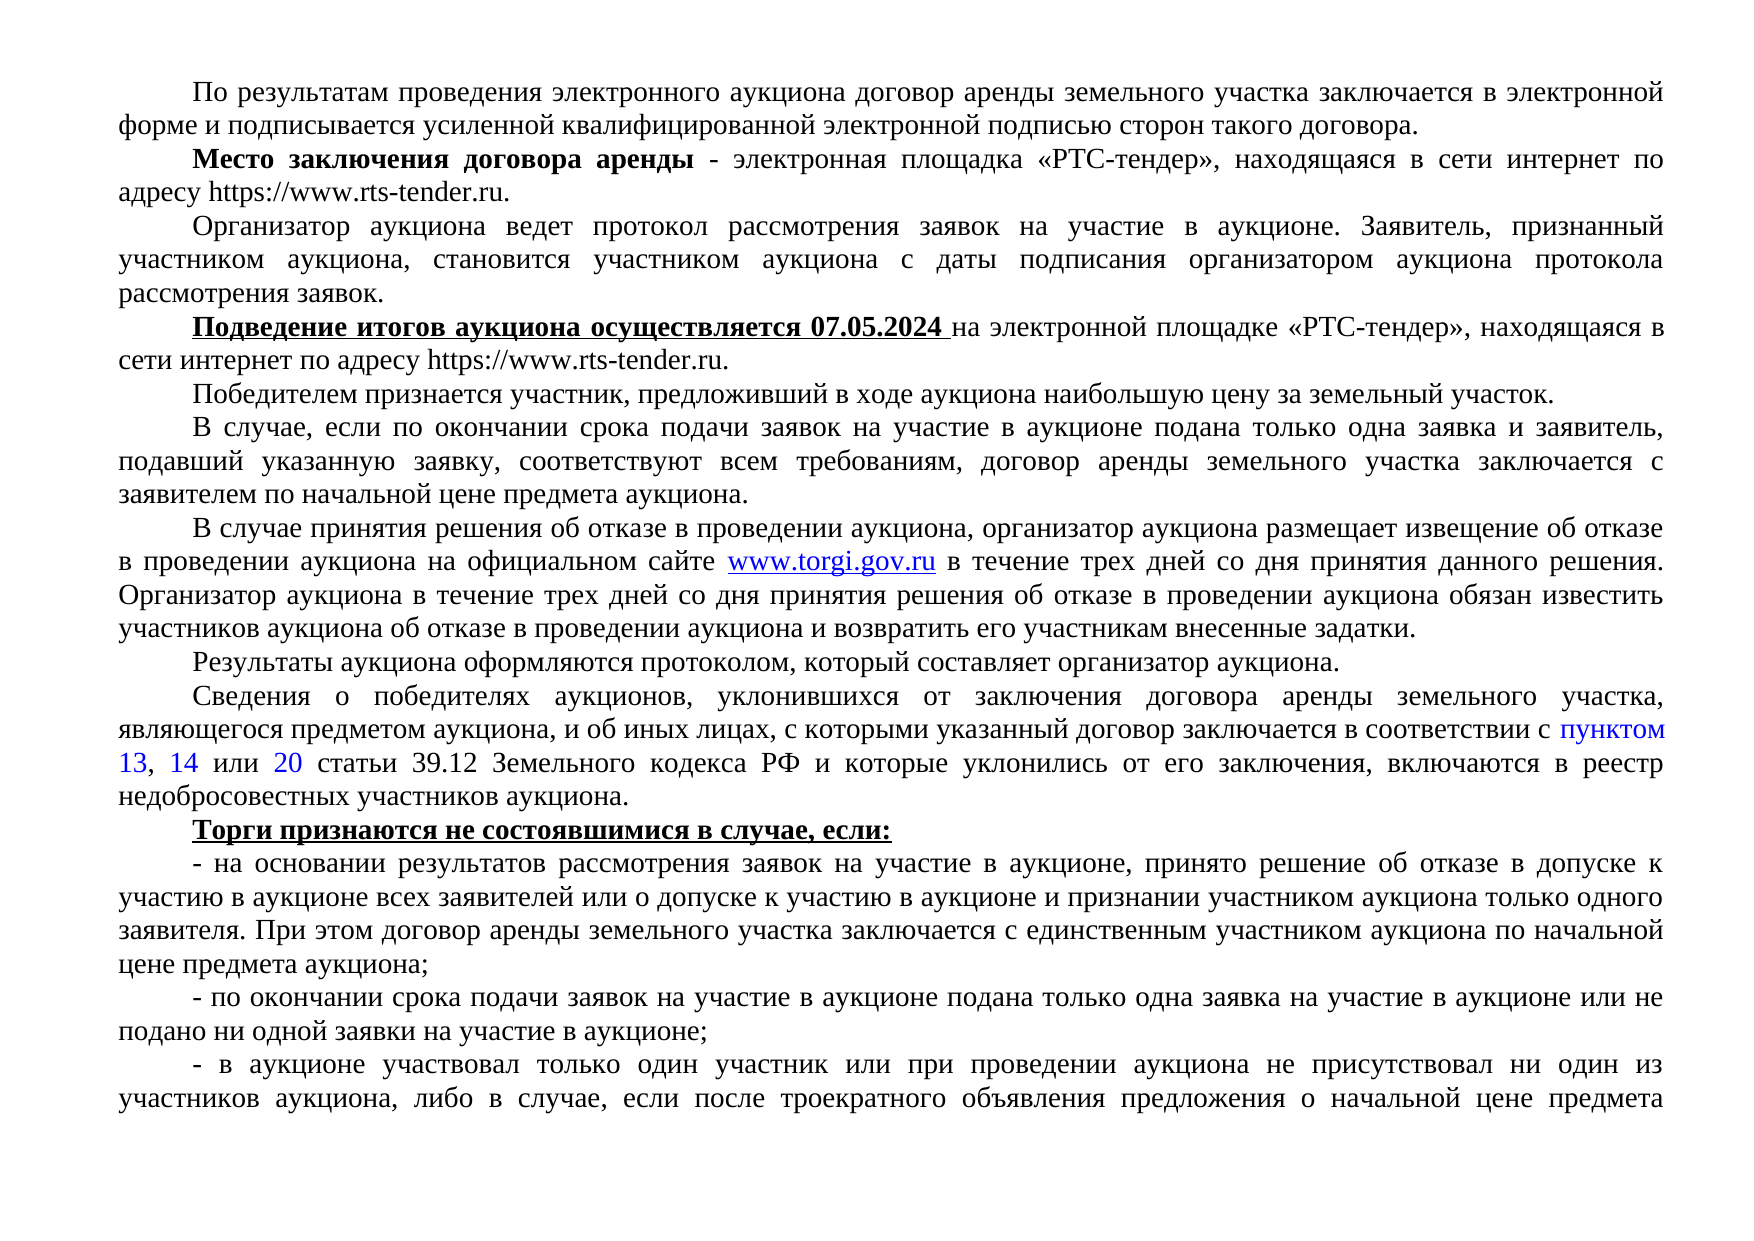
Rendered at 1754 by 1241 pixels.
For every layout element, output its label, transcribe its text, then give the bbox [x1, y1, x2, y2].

text - на основании результатов рассмотрения заявок на участие в аукционе, принято решение об отказе в допуске к участию в аукционе всех заявителей или о допуске к участию в аукционе и признании участником аукциона только одного заявителя. При этом договор аренды земельного участка заключается с единственным участником аукциона по начальной цене предмета аукциона; [118, 845, 1665, 979]
text По результатам проведения электронного аукциона договор аренды земельного участка заключается в электронной форме и подписывается усиленной квалифицированной электронной подписью сторон такого договора. [118, 74, 1665, 141]
text Торги признаются не состоявшимися в случае, если: [118, 812, 1665, 845]
text Организатор аукциона ведет протокол рассмотрения заявок на участие в аукционе. Заявитель, признанный участником аукциона, становится участником аукциона с даты подписания организатором аукциона протокола рассмотрения заявок. [118, 208, 1665, 309]
text Место заключения договора аренды - электронная площадка «РТС-тендер», находящаяся в сети интернет по адресу https://www.rts-tender.ru. [118, 141, 1665, 208]
text Победителем признается участник, предложивший в ходе аукциона наибольшую цену за земельный участок. [118, 376, 1665, 409]
text В случае, если по окончании срока подачи заявок на участие в аукционе подана только одна заявка и заявитель, подавший указанную заявку, соответствуют всем требованиям, договор аренды земельного участка заключается с заявителем по начальной цене предмета аукциона. [118, 409, 1665, 510]
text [118, 1047, 1665, 1114]
text Результаты аукциона оформляются протоколом, который составляет организатор аукциона. [118, 644, 1665, 678]
text В случае принятия решения об отказе в проведении аукциона, организатор аукциона размещает извещение об отказе в проведении аукциона на официальном сайте www.torgi.gov.ru в течение трех дней со дня принятия данного решения. Организатор аукциона в течение трех дней со дня принятия решения об отказе в проведении аукциона обязан известить участников аукциона об отказе в проведении аукциона и возвратить его участникам внесенные задатки. [118, 510, 1665, 644]
text Сведения о победителях аукционов, уклонившихся от заключения договора аренды земельного участка, являющегося предметом аукциона, и об иных лицах, с которыми указанный договор заключается в соответствии с пунктом 13, 14 или 20 статьи 39.12 Земельного кодекса РФ и которые уклонились от его заключения, включаются в реестр недобросовестных участников аукциона. [118, 678, 1665, 812]
text Подведение итогов аукциона осуществляется 07.05.2024 на электронной площадке «РТС-тендер», находящаяся в сети интернет по адресу https://www.rts-tender.ru. [118, 309, 1665, 376]
text - по окончании срока подачи заявок на участие в аукционе подана только одна заявка на участие в аукционе или не подано ни одной заявки на участие в аукционе; [118, 979, 1665, 1047]
